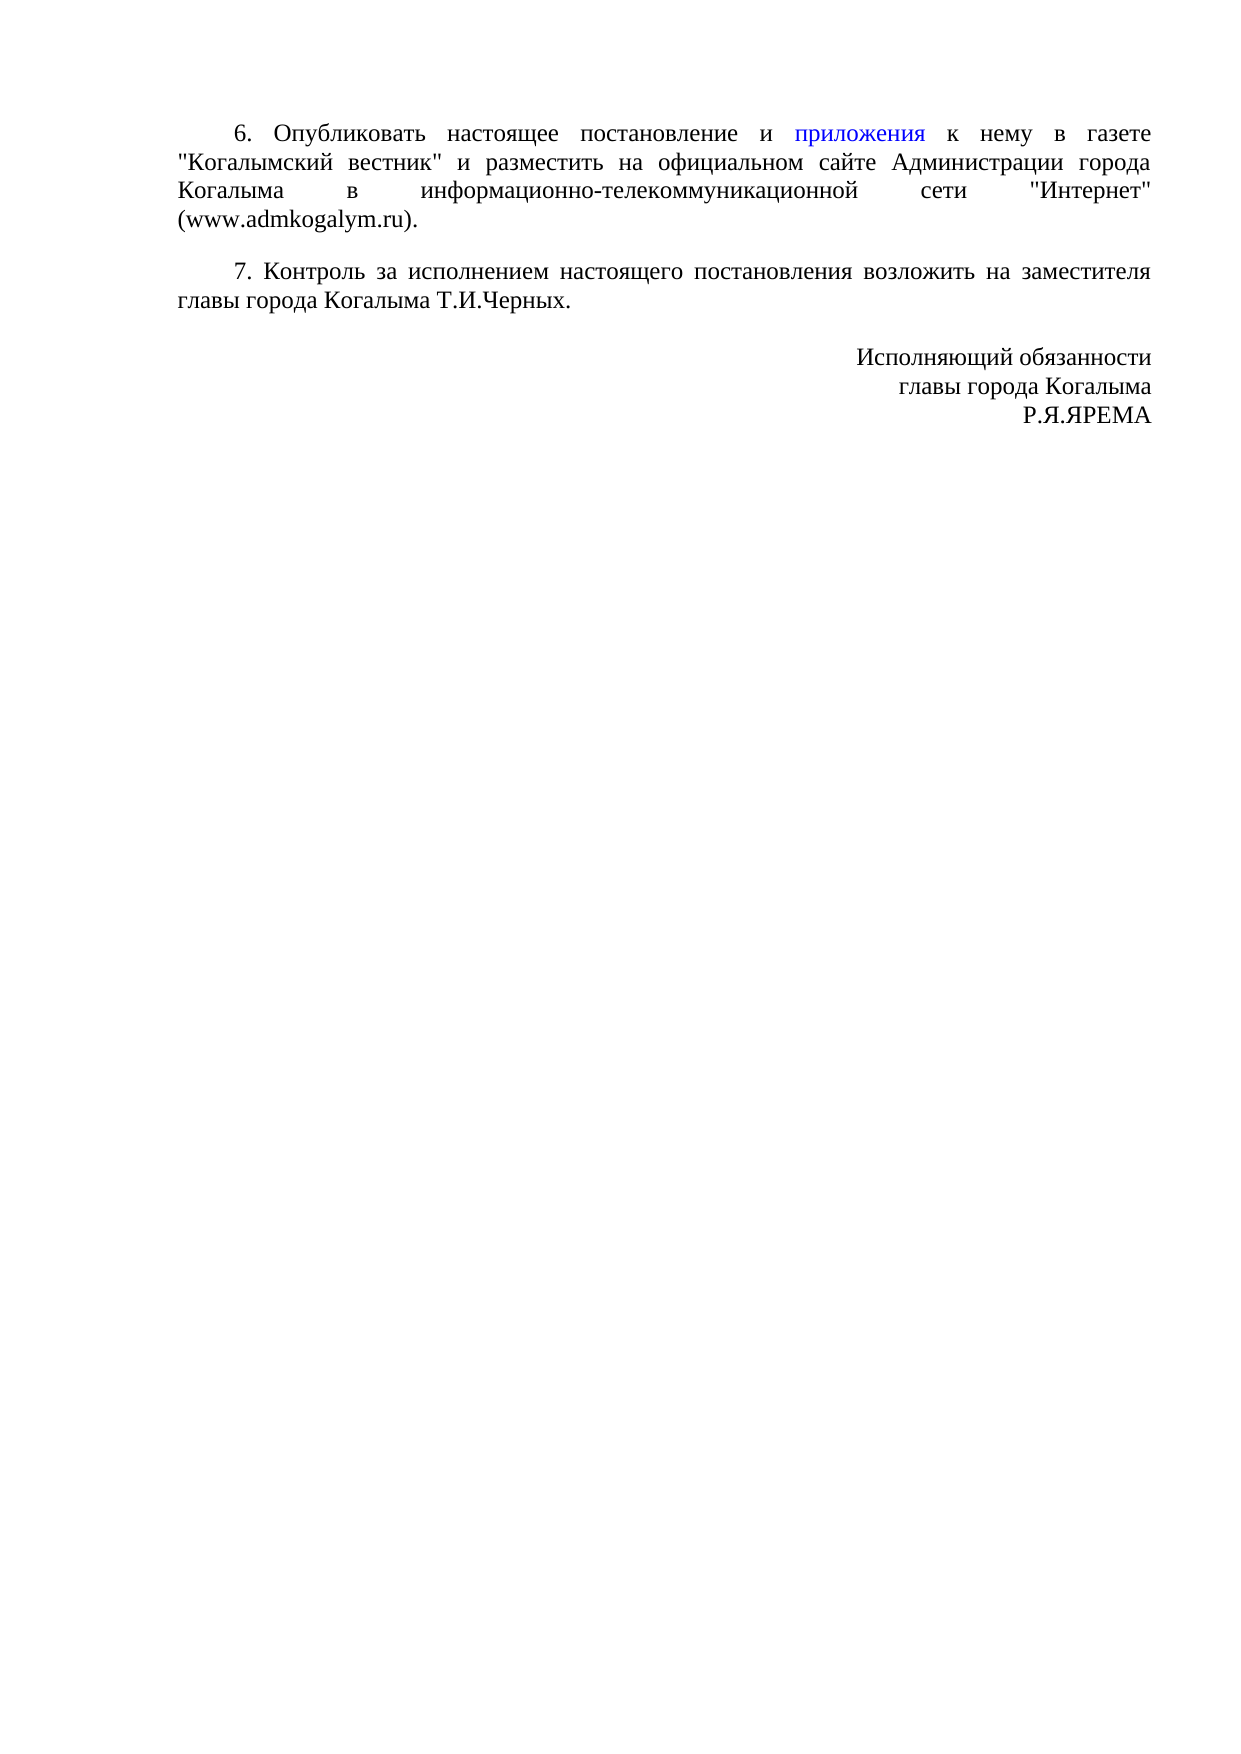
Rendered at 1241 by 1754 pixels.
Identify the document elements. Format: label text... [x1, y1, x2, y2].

text 7. Контроль за исполнением настоящего постановления возложить на заместителя главы города Когалыма Т.И.Черных. [177, 256, 1152, 313]
text главы города Когалыма [177, 371, 1152, 400]
text Р.Я.ЯРЕМА [177, 400, 1152, 428]
text Исполняющий обязанности [177, 342, 1152, 371]
text 6. Опубликовать настоящее постановление и приложения к нему в газете "Когалымский вестник" и разместить на официальном сайте Администрации города Когалыма в информационно-телекоммуникационной сети "Интернет" (www.admkogalym.ru). [177, 118, 1152, 233]
